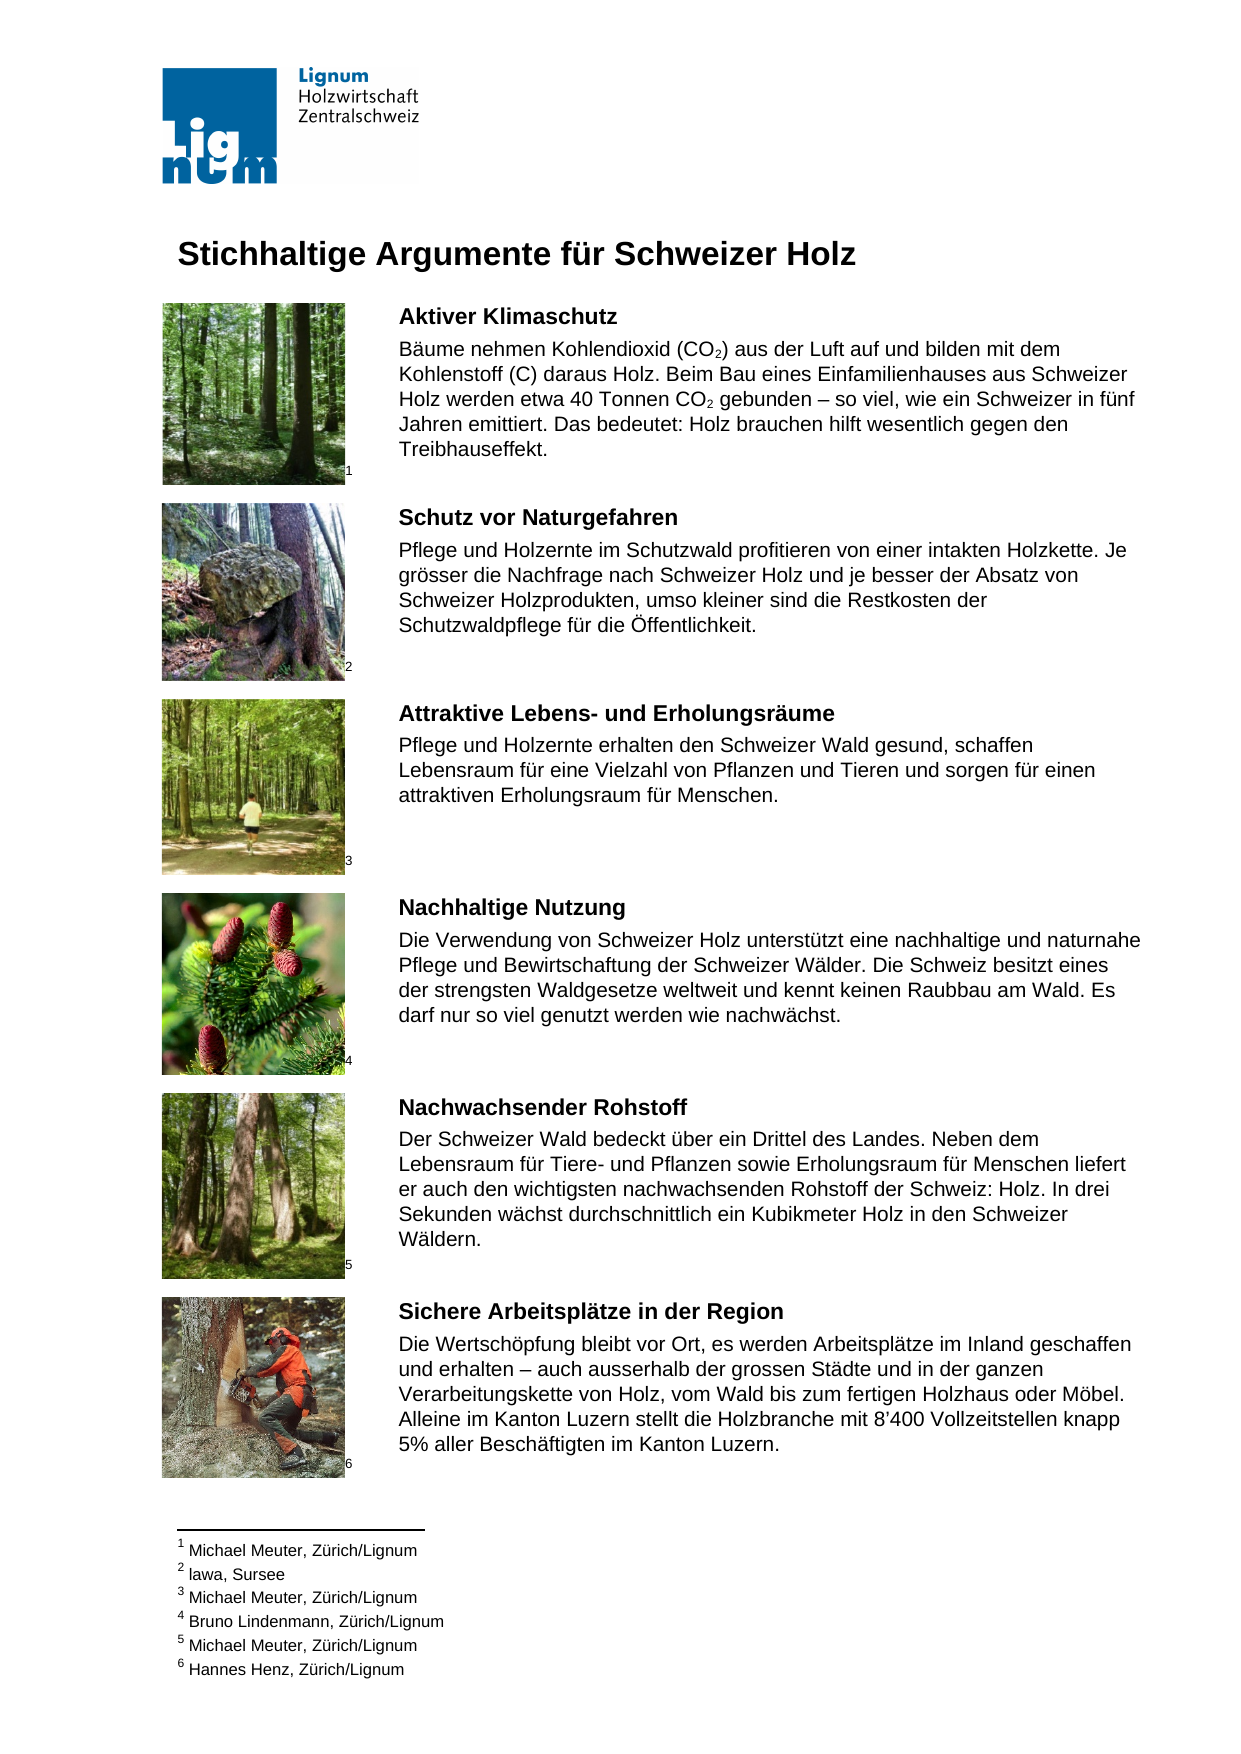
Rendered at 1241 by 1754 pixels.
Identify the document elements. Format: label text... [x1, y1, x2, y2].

picture [162, 303, 346, 485]
picture [161, 1297, 345, 1478]
picture [161, 1093, 345, 1279]
table_header Nachwachsender Rohstoff Der Schweizer Wald bedeckt über ein Drittel des Landes. Neben dem Lebensraum für Tiere- und Pflanzen sowie Erholungsraum für Menschen liefert er auch den wichtigsten nachwachsenden Rohstoff der Schweiz: Holz. In drei Sekunden wächst durchschnittlich ein Kubikmeter Holz in den Schweizer Wäldern. [387, 1094, 1155, 1283]
table_header Sichere Arbeitsplätze in der Region Die Wertschöpfung bleibt vor Ort, es werden Arbeitsplätze im Inland geschaffen und erhalten – auch ausserhalb der grossen Städte und in der ganzen Verarbeitungskette von Holz, vom Wald bis zum fertigen Holzhaus oder Möbel. Alleine im Kanton Luzern stellt die Holzbranche mit 8’400 Vollzeitstellen knapp 5% aller Beschäftigten im Kanton Luzern. [387, 1298, 1155, 1482]
text Stichhaltige Argumente für Schweizer Holz [177, 234, 1167, 272]
table_header [151, 504, 387, 685]
table_header Aktiver Klimaschutz Bäume nehmen Kohlendioxid (CO2) aus der Luft auf und bilden mit dem Kohlenstoff (C) daraus Holz. Beim Bau eines Einfamilienhauses aus Schweizer Holz werden etwa 40 Tonnen CO2 gebunden – so viel, wie ein Schweizer in fünf Jahren emittiert. Das bedeutet: Holz brauchen hilft wesentlich gegen den Treibhauseffekt. [388, 303, 1155, 489]
table_header Nachhaltige Nutzung Die Verwendung von Schweizer Holz unterstützt eine nachhaltige und naturnahe Pflege und Bewirtschaftung der Schweizer Wälder. Die Schweiz besitzt eines der strengsten Waldgesetze weltweit und kennt keinen Raubbau am Wald. Es darf nur so viel genutzt werden wie nachwächst. [387, 894, 1155, 1079]
table_header Attraktive Lebens- und Erholungsräume Pflege und Holzernte erhalten den Schweizer Wald gesund, schaffen Lebensraum für eine Vielzahl von Pflanzen und Tieren und sorgen für einen attraktiven Erholungsraum für Menschen. [387, 700, 1155, 879]
table_header [151, 1298, 387, 1482]
table_header [151, 700, 387, 879]
table_header [151, 1094, 387, 1283]
picture [161, 503, 345, 681]
picture [161, 699, 345, 875]
table_header Schutz vor Naturgefahren Pflege und Holzernte im Schutzwald profitieren von einer intakten Holzkette. Je grösser die Nachfrage nach Schweizer Holz und je besser der Absatz von Schweizer Holzprodukten, umso kleiner sind die Restkosten der Schutzwaldpflege für die Öffentlichkeit. [387, 504, 1155, 685]
picture [162, 67, 419, 184]
table_header [151, 894, 387, 1079]
picture [161, 893, 345, 1075]
table_header [151, 303, 387, 489]
